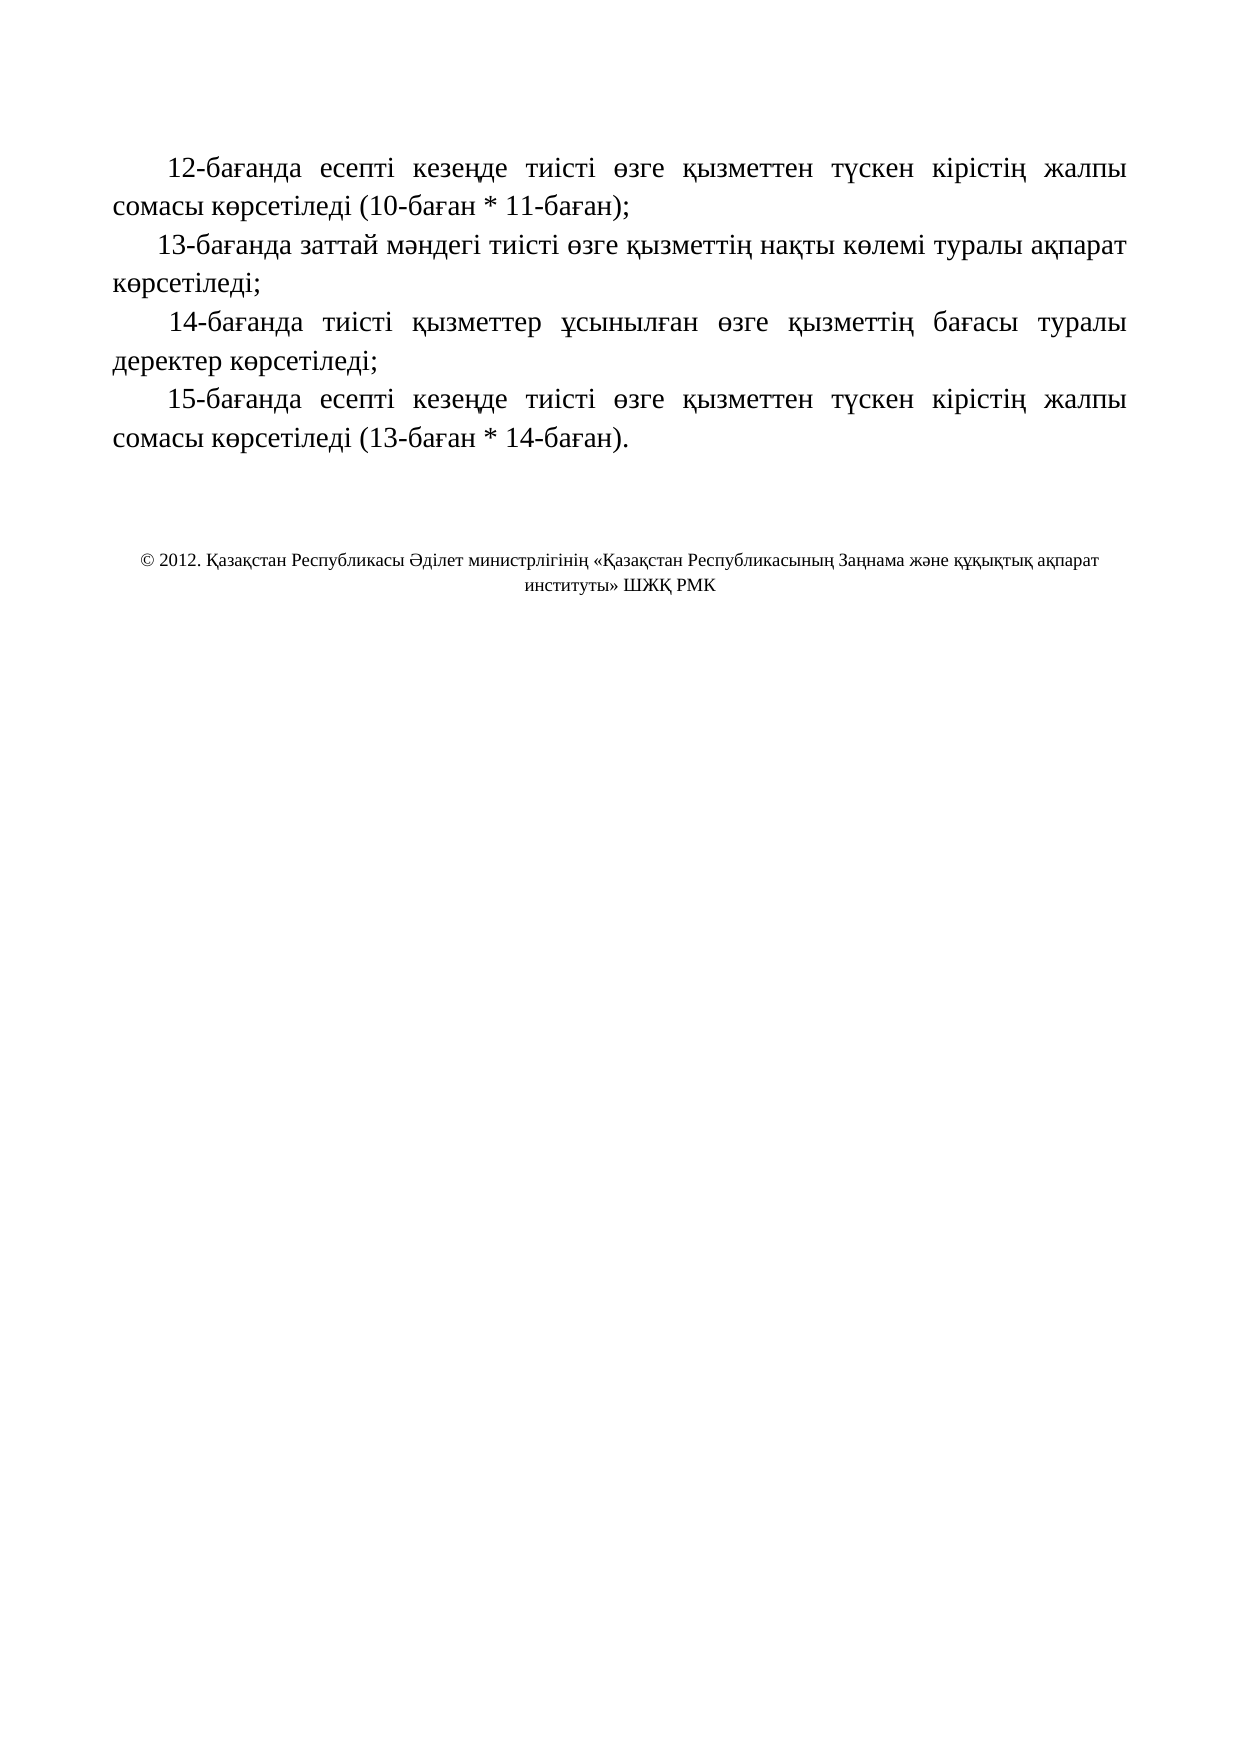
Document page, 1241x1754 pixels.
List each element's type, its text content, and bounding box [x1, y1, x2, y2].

text 14-бағанда тиісті қызметтер ұсынылған өзге қызметтің бағасы туралы деректер көрсетіледі; [112, 304, 1128, 376]
text 15-бағанда есепті кезеңде тиісті өзге қызметтен түскен кірістің жалпы сомасы көрсетіледі (13-баған * 14-баған). [112, 381, 1128, 453]
text 12-бағанда есепті кезеңде тиісті өзге қызметтен түскен кірістің жалпы сомасы көрсетіледі (10-баған * 11-баған); [112, 150, 1128, 222]
text © 2012. Қазақстан Республикасы Әділет министрлігінің «Қазақстан Республикасының Заңнама және құқықтық ақпарат институты» ШЖҚ РМК [112, 549, 1128, 595]
text 13-бағанда заттай мәндегі тиісті өзге қызметтің нақты көлемі туралы ақпарат көрсетіледі; [112, 227, 1128, 299]
